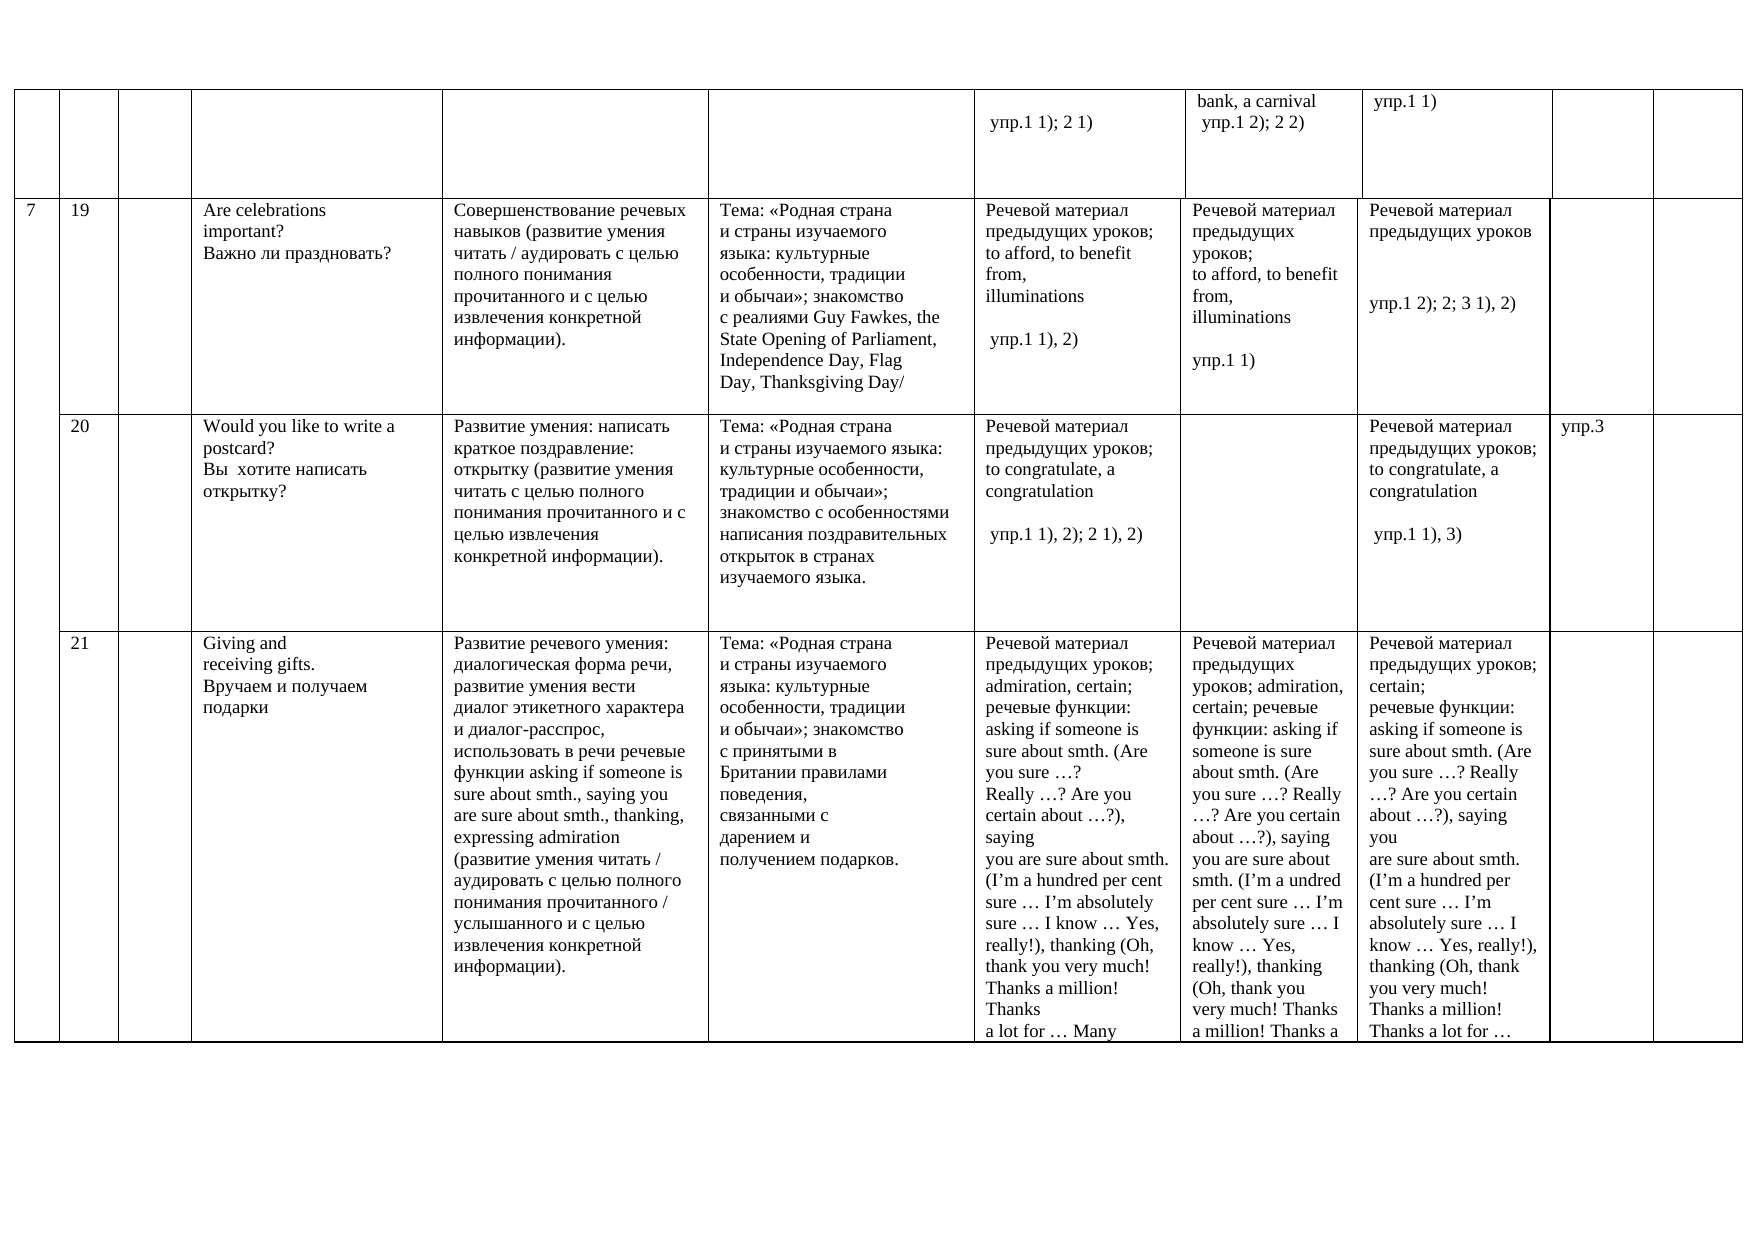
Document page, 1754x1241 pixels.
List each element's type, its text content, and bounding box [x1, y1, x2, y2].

table_cell Are celebrations important? Важно ли праздновать? [192, 199, 442, 414]
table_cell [1358, 632, 1549, 1041]
table_cell Would you like to write a postcard? Вы хотите написать открытку? [192, 415, 442, 631]
table_cell [119, 415, 191, 631]
table_cell [119, 199, 191, 414]
table_cell 19 [60, 199, 118, 414]
table_cell Речевой материал предыдущих уроков упр.1 2); 2; 3 1), 2) [1358, 199, 1549, 414]
table_cell Тема: «Родная страна и страны изучаемого языка: культурные особенности, традиции и обычаи»; знакомство с реалиями Guy Fawkes, the State Opening of Parliament, Independence Day, Flag Day, Thanksgiving Day/ [709, 199, 974, 414]
table_cell [1551, 632, 1653, 1041]
table_cell Речевой материал предыдущих уроков; to congratulate, a congratulation упр.1 1), 2); 2 1), 2) [975, 415, 1180, 631]
table_cell [1553, 90, 1653, 197]
table_cell Тема: «Родная страна и страны изучаемого языка: культурные особенности, традиции и обычаи»; знакомство с особенностями написания поздравительных открыток в странах изучаемого языка. [709, 415, 974, 631]
table_cell Совершенствование речевых навыков (развитие умения читать / аудировать с целью полного понимания прочитанного и с целью извлечения конкретной информации). [443, 199, 708, 414]
table_cell [1181, 415, 1357, 631]
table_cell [975, 90, 1185, 197]
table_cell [1186, 90, 1362, 197]
table_cell Речевой материал предыдущих уроков; to afford, to benefit from, illuminations упр.1 1) [1181, 199, 1357, 414]
table_cell [1654, 90, 1742, 197]
table_cell Речевой материал предыдущих уроков; to afford, to benefit from, illuminations упр.1 1), 2) [975, 199, 1180, 414]
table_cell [443, 632, 708, 1041]
table_cell Развитие умения: написать краткое поздравление: открытку (развитие умения читать с целью полного понимания прочитанного и с целью извлечения конкретной информации). [443, 415, 708, 631]
table_cell упр.3 [1551, 415, 1653, 631]
table_cell [1654, 415, 1742, 631]
table_cell [119, 632, 191, 1041]
table_cell 21 [60, 632, 118, 1041]
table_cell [192, 632, 442, 1041]
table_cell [1363, 90, 1552, 197]
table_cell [975, 632, 1180, 1041]
table_cell Речевой материал предыдущих уроков; to congratulate, a congratulation упр.1 1), 3) [1358, 415, 1549, 631]
table_cell [1551, 199, 1653, 414]
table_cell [1181, 632, 1357, 1041]
table_cell 7 [15, 199, 59, 1041]
table_cell 20 [60, 415, 118, 631]
table_cell [1654, 199, 1742, 414]
table_cell [1654, 632, 1742, 1041]
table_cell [709, 632, 974, 1041]
